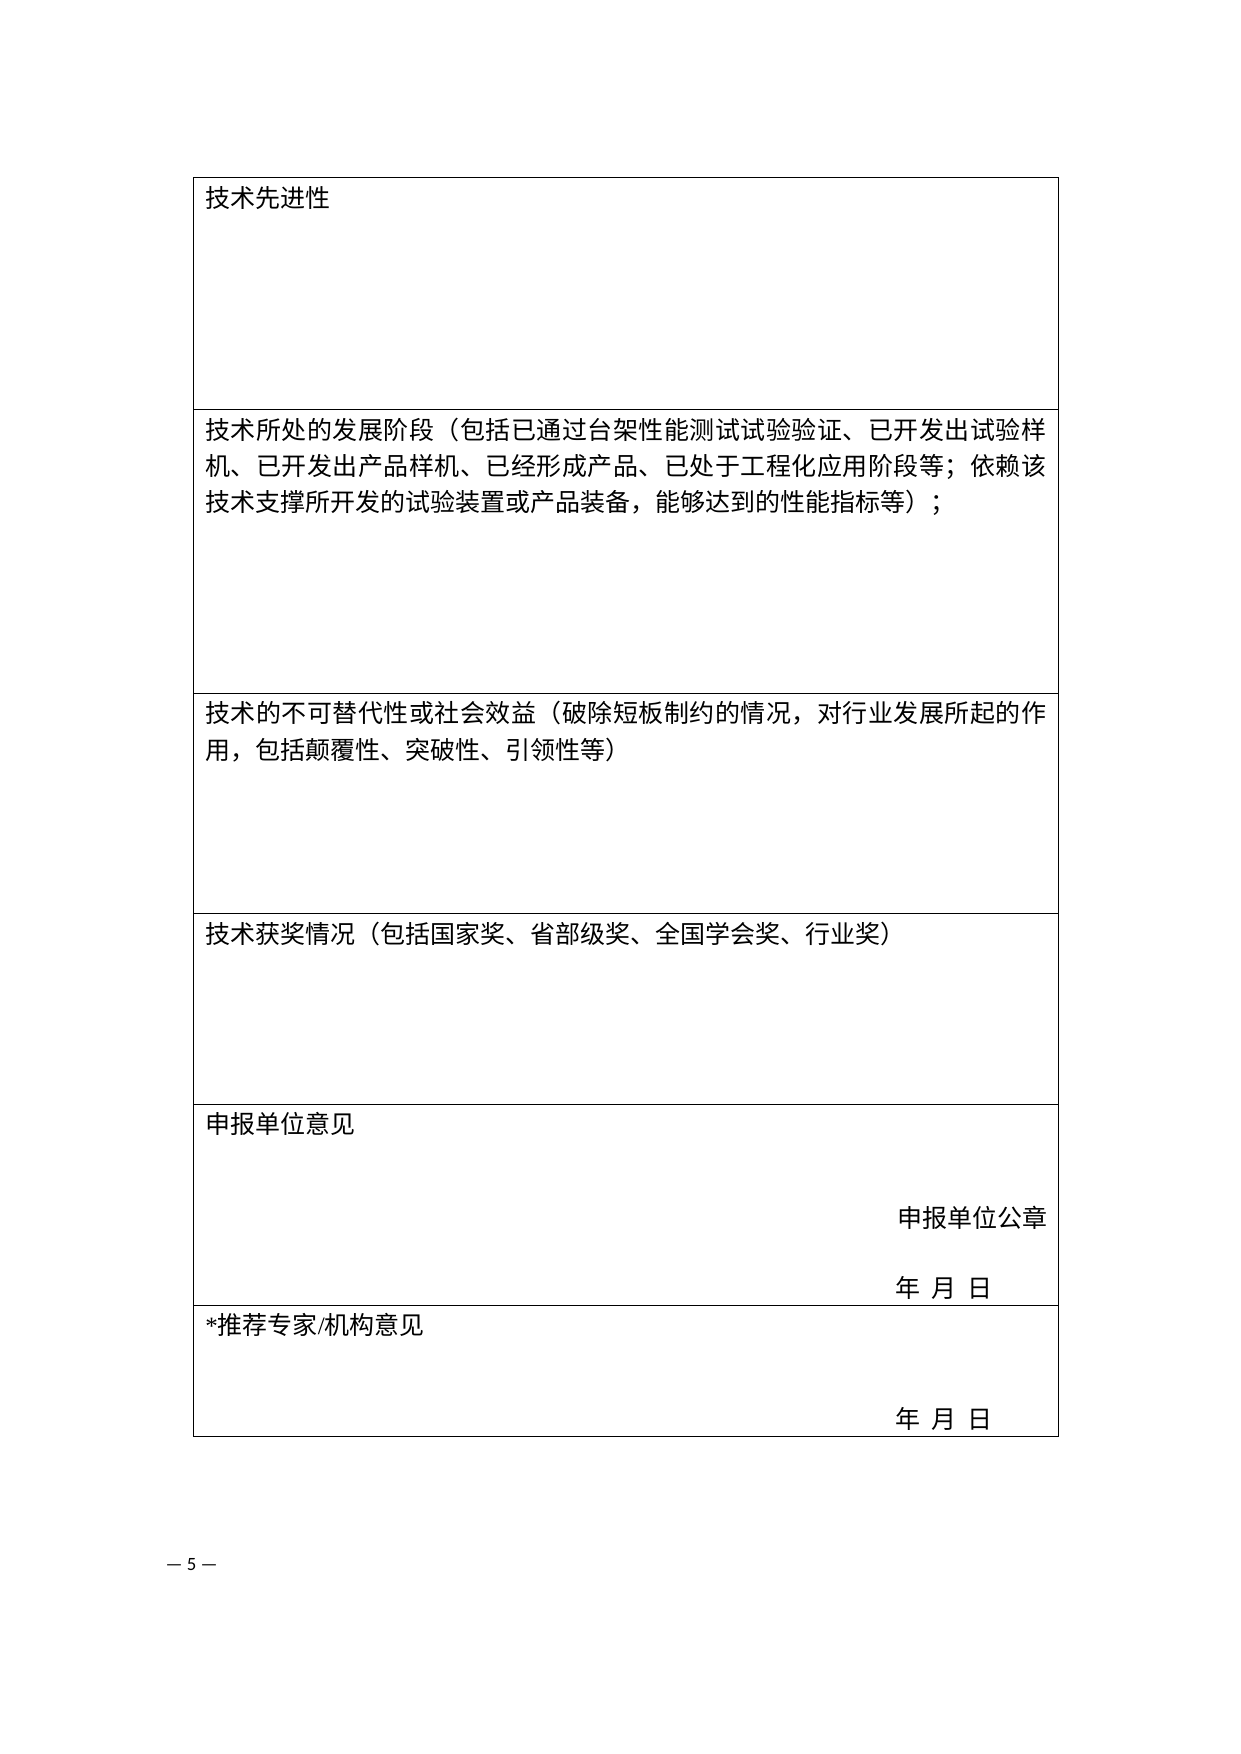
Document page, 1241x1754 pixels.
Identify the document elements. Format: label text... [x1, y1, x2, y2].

table_cell 技术的不可替代性或社会效益（破除短板制约的情况，对行业发展所起的作用，包括颠覆性、突破性、引领性等） [194, 694, 1058, 913]
table_cell *推荐专家/机构意见 年 月 日 [194, 1306, 1058, 1436]
table_cell 技术所处的发展阶段（包括已通过台架性能测试试验验证、已开发出试验样机、已开发出产品样机、已经形成产品、已处于工程化应用阶段等；依赖该技术支撑所开发的试验装置或产品装备，能够达到的性能指标等）； [194, 410, 1058, 693]
table_cell 技术先进性 [194, 178, 1058, 409]
table_cell 技术获奖情况（包括国家奖、省部级奖、全国学会奖、行业奖） [194, 914, 1058, 1104]
table_cell 申报单位意见 申报单位公章 年 月 日 [194, 1105, 1058, 1305]
